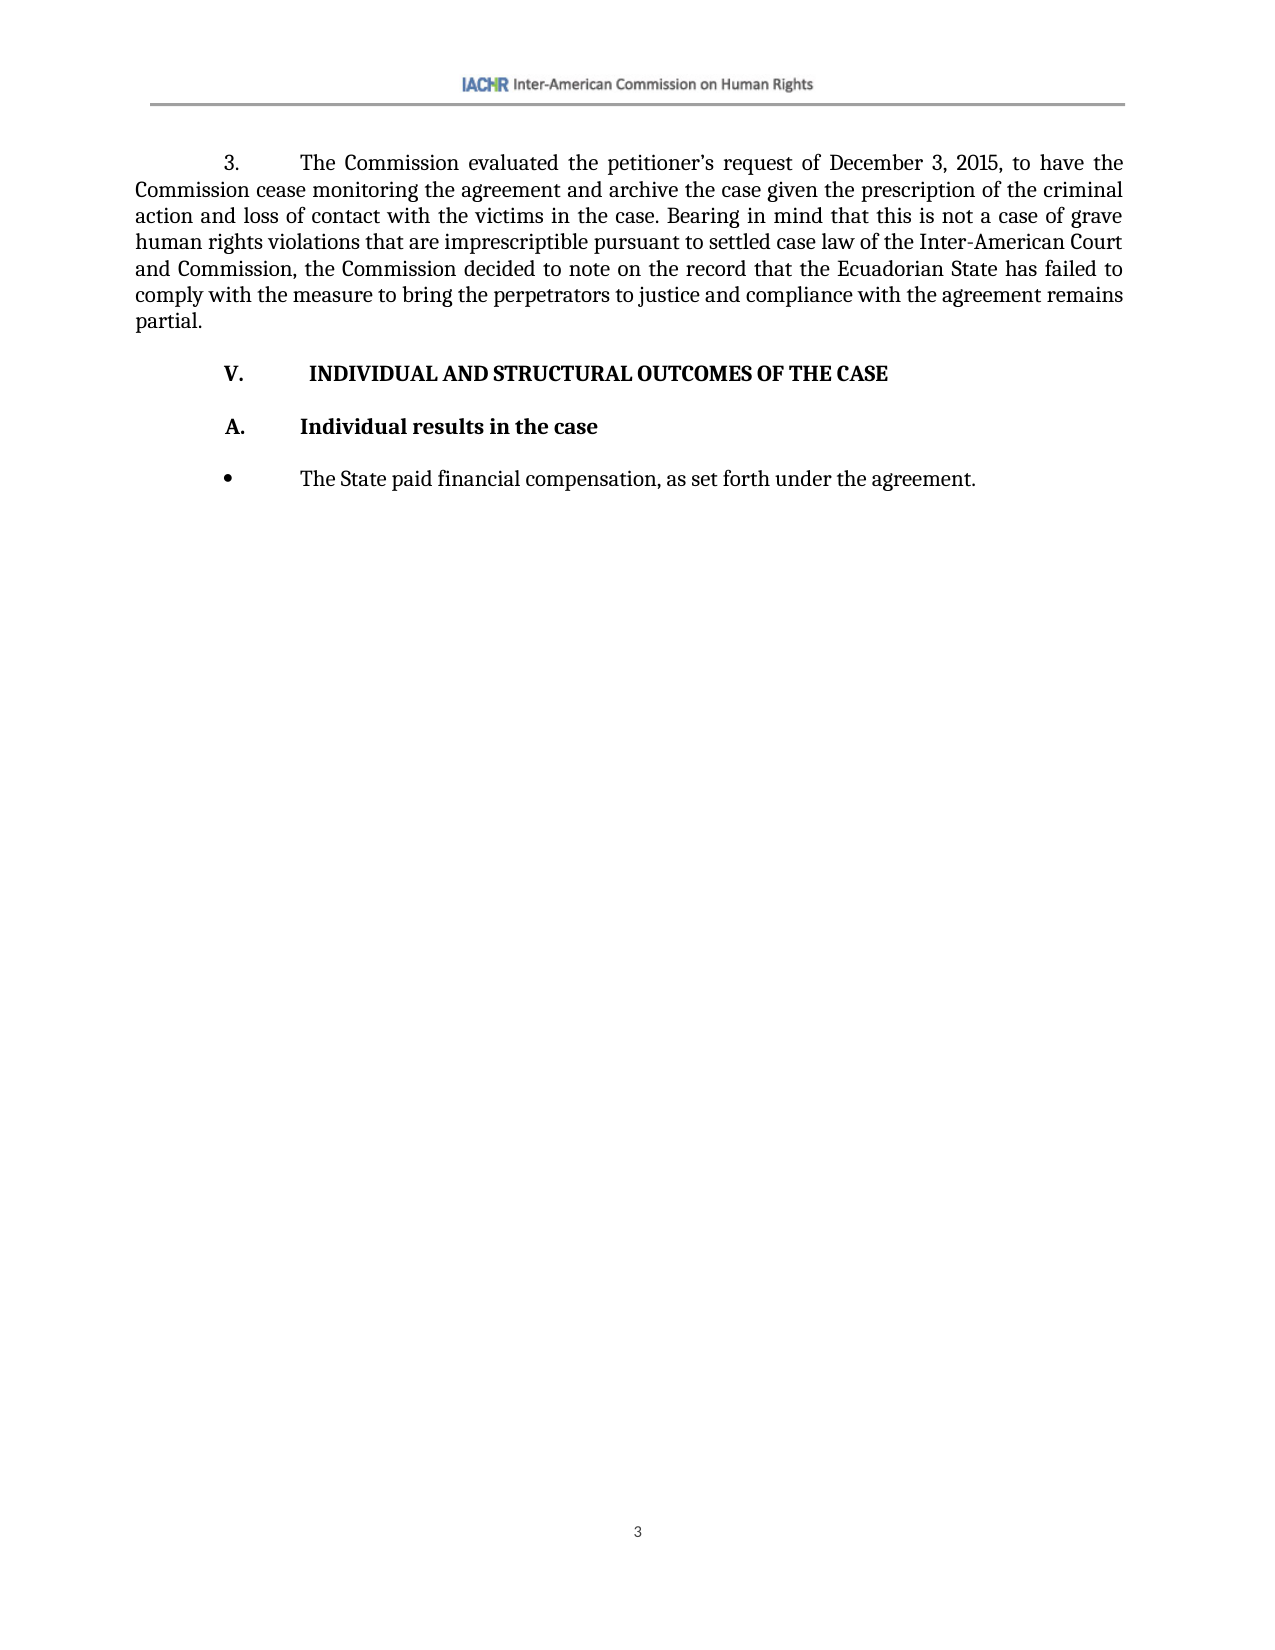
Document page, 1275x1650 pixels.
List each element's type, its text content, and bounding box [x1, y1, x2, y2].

list Individual results in the case [225, 413, 1125, 440]
text V. INDIVIDUAL AND STRUCTURAL OUTCOMES OF THE CASE [194, 361, 1125, 387]
list The Commission evaluated the petitioner’s request of December 3, 2015, to have the Commission cease monitoring the agreement and archive the case given the prescription of the criminal action and loss of contact with the victims in the case. Bearing in mind that this is not a case of grave human rights violations that are imprescriptible pursuant to settled case law of the Inter-American Court and Commission, the Commission decided to note on the record that the Ecuadorian State has failed to comply with the measure to bring the perpetrators to justice and compliance with the agreement remains partial. [135, 150, 1125, 334]
list The State paid financial compensation, as set forth under the agreement. [224, 466, 1125, 493]
picture [450, 74, 825, 94]
